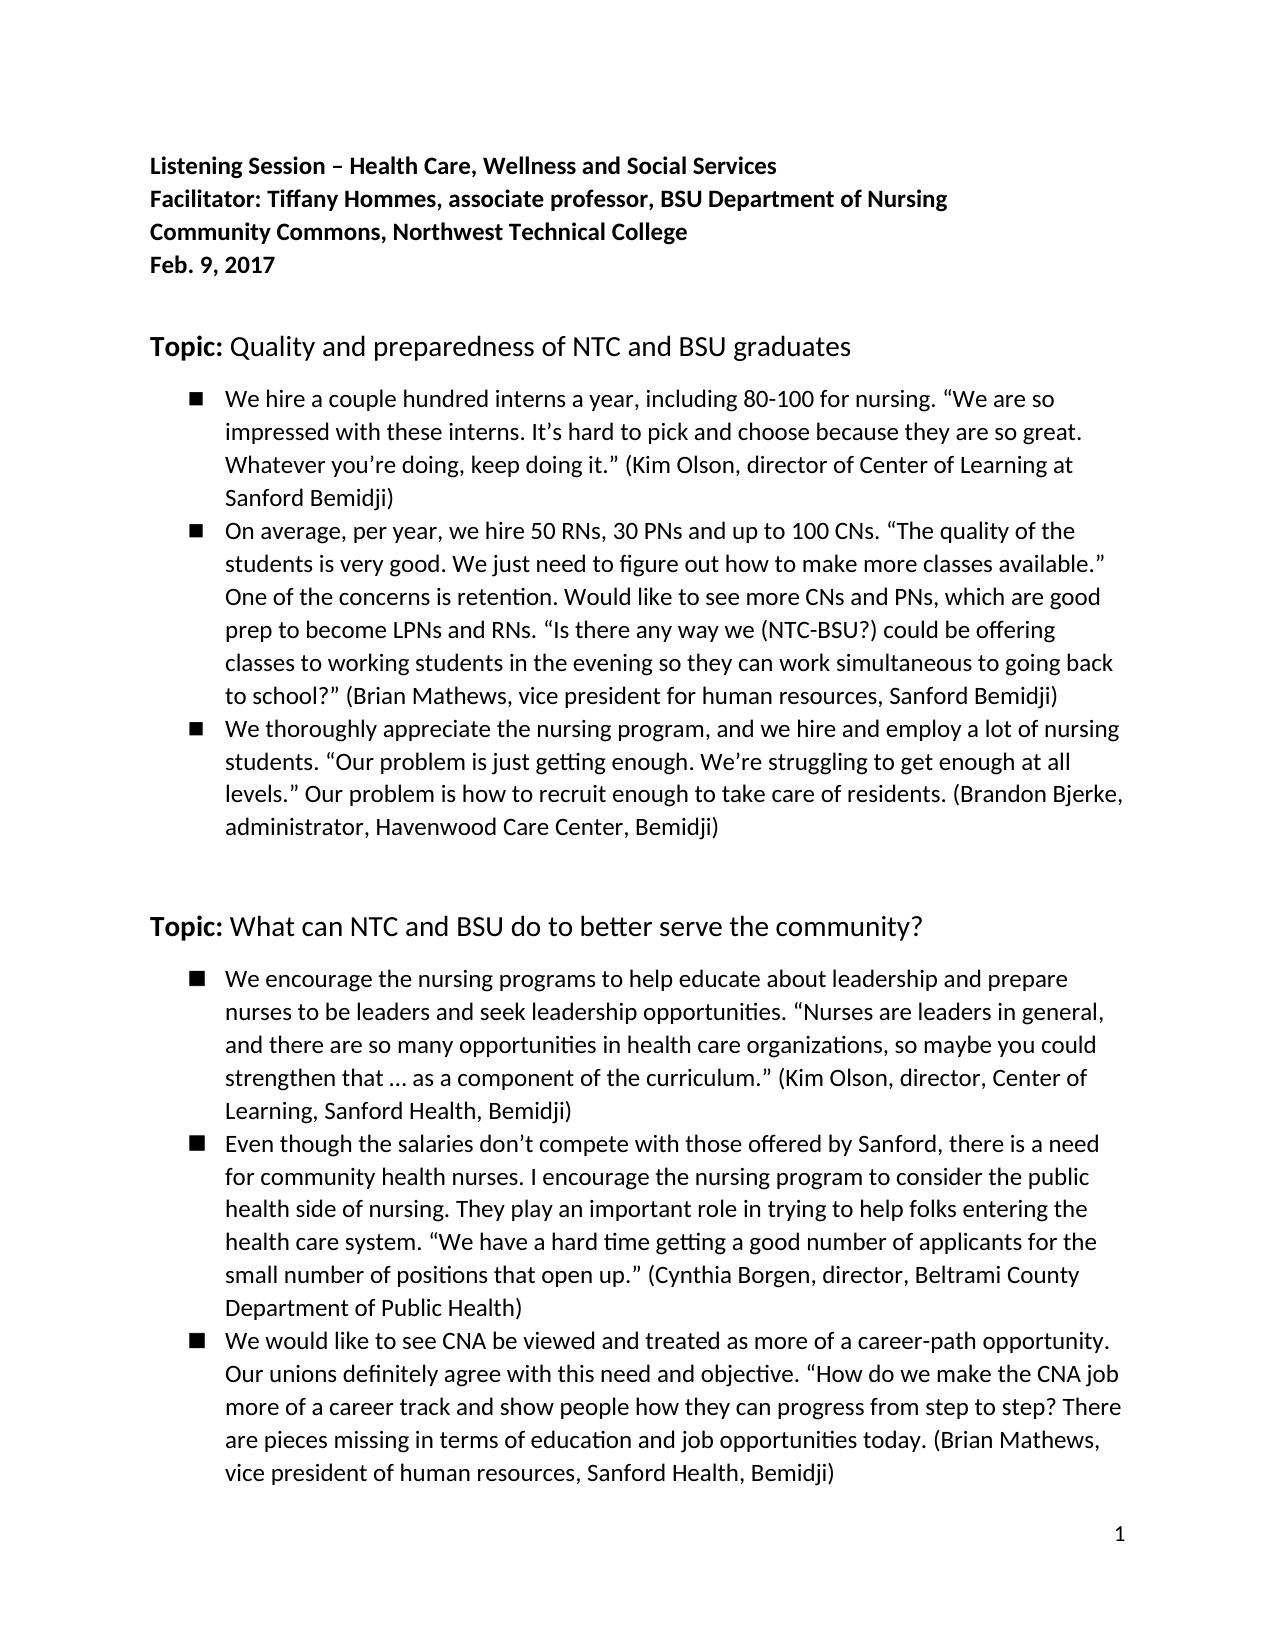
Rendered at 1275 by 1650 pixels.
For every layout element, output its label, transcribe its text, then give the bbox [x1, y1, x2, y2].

text Community Commons, Northwest Technical College [150, 216, 1125, 246]
text Topic: What can NTC and BSU do to better serve the community? [150, 908, 1125, 944]
list We encourage the nursing programs to help educate about leadership and prepare nurses to be leaders and seek leadership opportunities. “Nurses are leaders in general, and there are so many opportunities in health care organizations, so maybe you could strengthen that … as a component of the curriculum.” (Kim Olson, director, Center of Learning, Sanford Health, Bemidji) [187, 963, 1125, 1125]
list We would like to see CNA be viewed and treated as more of a career-path opportunity. Our unions definitely agree with this need and objective. “How do we make the CNA job more of a career track and show people how they can progress from step to step? There are pieces missing in terms of education and job opportunities today. (Brian Mathews, vice president of human resources, Sanford Health, Bemidji) [187, 1325, 1125, 1487]
text Topic: Quality and preparedness of NTC and BSU graduates [150, 328, 1125, 364]
text Feb. 9, 2017 [150, 249, 1125, 279]
text Facilitator: Tiffany Hommes, associate professor, BSU Department of Nursing [150, 183, 1125, 213]
text Listening Session – Health Care, Wellness and Social Services [150, 150, 1125, 181]
list On average, per year, we hire 50 RNs, 30 PNs and up to 100 CNs. “The quality of the students is very good. We just need to figure out how to make more classes available.” One of the concerns is retention. Would like to see more CNs and PNs, which are good prep to become LPNs and RNs. “Is there any way we (NTC-BSU?) could be offering classes to working students in the evening so they can work simultaneous to going back to school?” (Brian Mathews, vice president for human resources, Sanford Bemidji) [187, 515, 1125, 710]
list Even though the salaries don’t compete with those offered by Sanford, there is a need for community health nurses. I encourage the nursing program to consider the public health side of nursing. They play an important role in trying to help folks entering the health care system. “We have a hard time getting a good number of applicants for the small number of positions that open up.” (Cynthia Borgen, director, Beltrami County Department of Public Health) [187, 1128, 1125, 1323]
list We thoroughly appreciate the nursing program, and we hire and employ a lot of nursing students. “Our problem is just getting enough. We’re struggling to get enough at all levels.” Our problem is how to recruit enough to take care of residents. (Brandon Bjerke, administrator, Havenwood Care Center, Bemidji) [187, 713, 1125, 842]
list We hire a couple hundred interns a year, including 80-100 for nursing. “We are so impressed with these interns. It’s hard to pick and choose because they are so great. Whatever you’re doing, keep doing it.” (Kim Olson, director of Center of Learning at Sanford Bemidji) [187, 384, 1125, 513]
